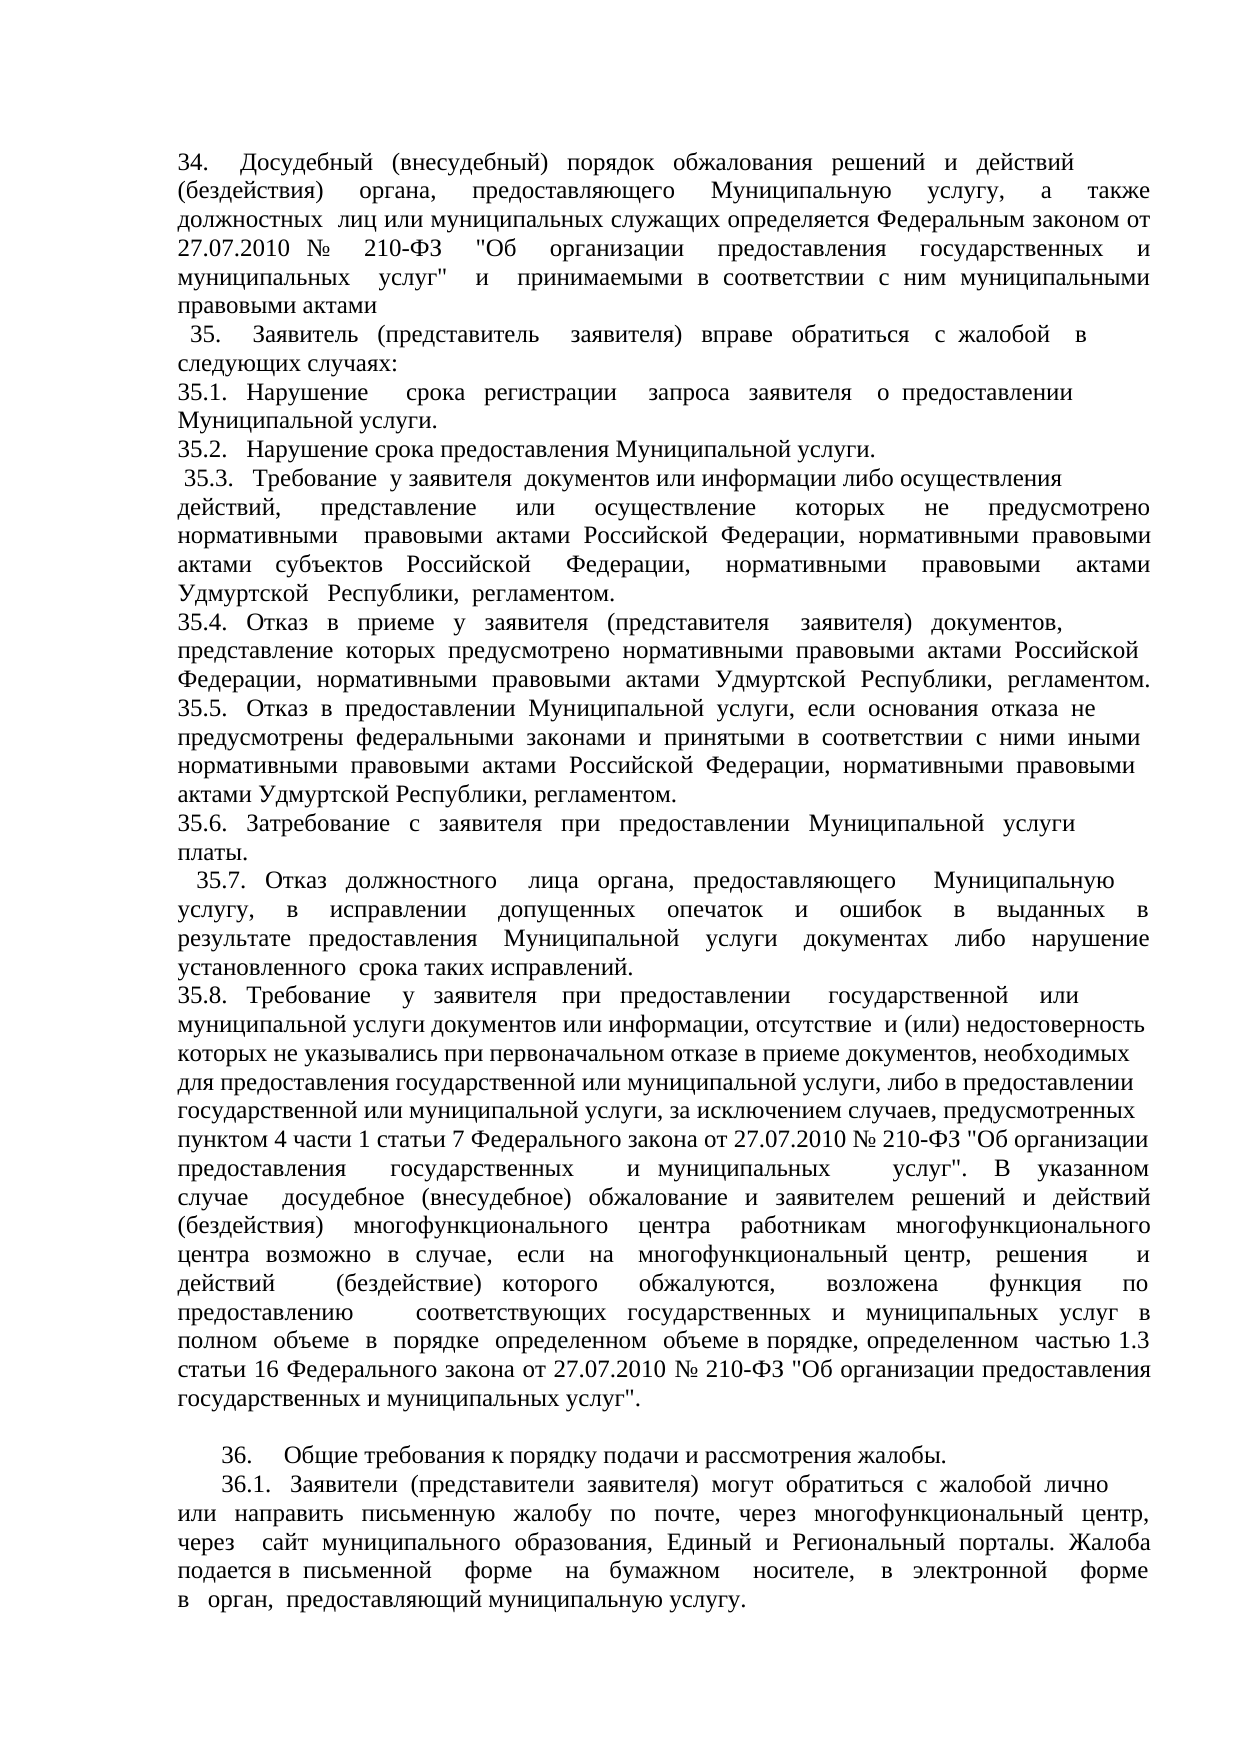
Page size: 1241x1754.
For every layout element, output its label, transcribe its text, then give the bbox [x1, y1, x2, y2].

text действий, представление или осуществление которых не предусмотрено нормативными правовыми актами Российской Федерации, нормативными правовыми актами субъектов Российской Федерации, нормативными правовыми актами Удмуртской Республики, регламентом. [177, 492, 1152, 607]
text 35. Заявитель (представитель заявителя) вправе обратиться с жалобой в [177, 319, 1152, 348]
text 34. Досудебный (внесудебный) порядок обжалования решений и действий [177, 147, 1152, 176]
text 36. Общие требования к порядку подачи и рассмотрения жалобы. [177, 1441, 1152, 1469]
text 36.1. Заявители (представители заявителя) могут обратиться с жалобой лично [177, 1469, 1152, 1498]
text 35.7. Отказ должностного лица органа, предоставляющего Муниципальную [177, 866, 1152, 894]
text 35.8. Требование у заявителя при предоставлении государственной или [177, 981, 1152, 1009]
text 35.2. Нарушение срока предоставления Муниципальной услуги. [177, 434, 1152, 463]
text следующих случаях: [177, 348, 1152, 377]
text пунктом 4 части 1 статьи 7 Федерального закона от 27.07.2010 № 210-ФЗ "Об организации [177, 1124, 1152, 1153]
text Муниципальной услуги. [177, 406, 1152, 434]
text представление которых предусмотрено нормативными правовыми актами Российской [177, 636, 1152, 664]
text (бездействия) органа, предоставляющего Муниципальную услугу, а также должностных лиц или муниципальных служащих определяется Федеральным законом от 27.07.2010 № 210-ФЗ "Об организации предоставления государственных и муниципальных услуг" и принимаемыми в соответствии с ним муниципальными правовыми актами [177, 176, 1152, 319]
text 35.3. Требование у заявителя документов или информации либо осуществления [177, 463, 1152, 492]
text 35.4. Отказ в приеме у заявителя (представителя заявителя) документов, [177, 607, 1152, 636]
text Федерации, нормативными правовыми актами Удмуртской Республики, регламентом. 35.5. Отказ в предоставлении Муниципальной услуги, если основания отказа не [177, 664, 1152, 722]
text которых не указывались при первоначальном отказе в приеме документов, необходимых [177, 1038, 1152, 1067]
text или направить письменную жалобу по почте, через многофункциональный центр, через сайт муниципального образования, Единый и Региональный порталы. Жалоба подается в письменной форме на бумажном носителе, в электронной форме в орган, предоставляющий муниципальную услугу. [177, 1498, 1152, 1613]
text государственной или муниципальной услуги, за исключением случаев, предусмотренных [177, 1096, 1152, 1124]
text 35.1. Нарушение срока регистрации запроса заявителя о предоставлении [177, 377, 1152, 406]
text для предоставления государственной или муниципальной услуги, либо в предоставлении [177, 1067, 1152, 1096]
text платы. [177, 837, 1152, 866]
text нормативными правовыми актами Российской Федерации, нормативными правовыми [177, 751, 1152, 779]
text предоставления государственных и муниципальных услуг". В указанном случае досудебное (внесудебное) обжалование и заявителем решений и действий (бездействия) многофункционального центра работникам многофункционального центра возможно в случае, если на многофункциональный центр, решения и действий (бездействие) которого обжалуются, возложена функция по предоставлению соответствующих государственных и муниципальных услуг в полном объеме в порядке определенном объеме в порядке, определенном частью 1.3 статьи 16 Федерального закона от 27.07.2010 № 210-ФЗ "Об организации предоставления государственных и муниципальных услуг". [177, 1153, 1152, 1412]
text услугу, в исправлении допущенных опечаток и ошибок в выданных в результате предоставления Муниципальной услуги документах либо нарушение установленного срока таких исправлений. [177, 894, 1152, 981]
text муниципальной услуги документов или информации, отсутствие и (или) недостоверность [177, 1009, 1152, 1038]
text предусмотрены федеральными законами и принятыми в соответствии с ними иными [177, 722, 1152, 751]
text актами Удмуртской Республики, регламентом. [177, 779, 1152, 808]
text 35.6. Затребование с заявителя при предоставлении Муниципальной услуги [177, 808, 1152, 837]
